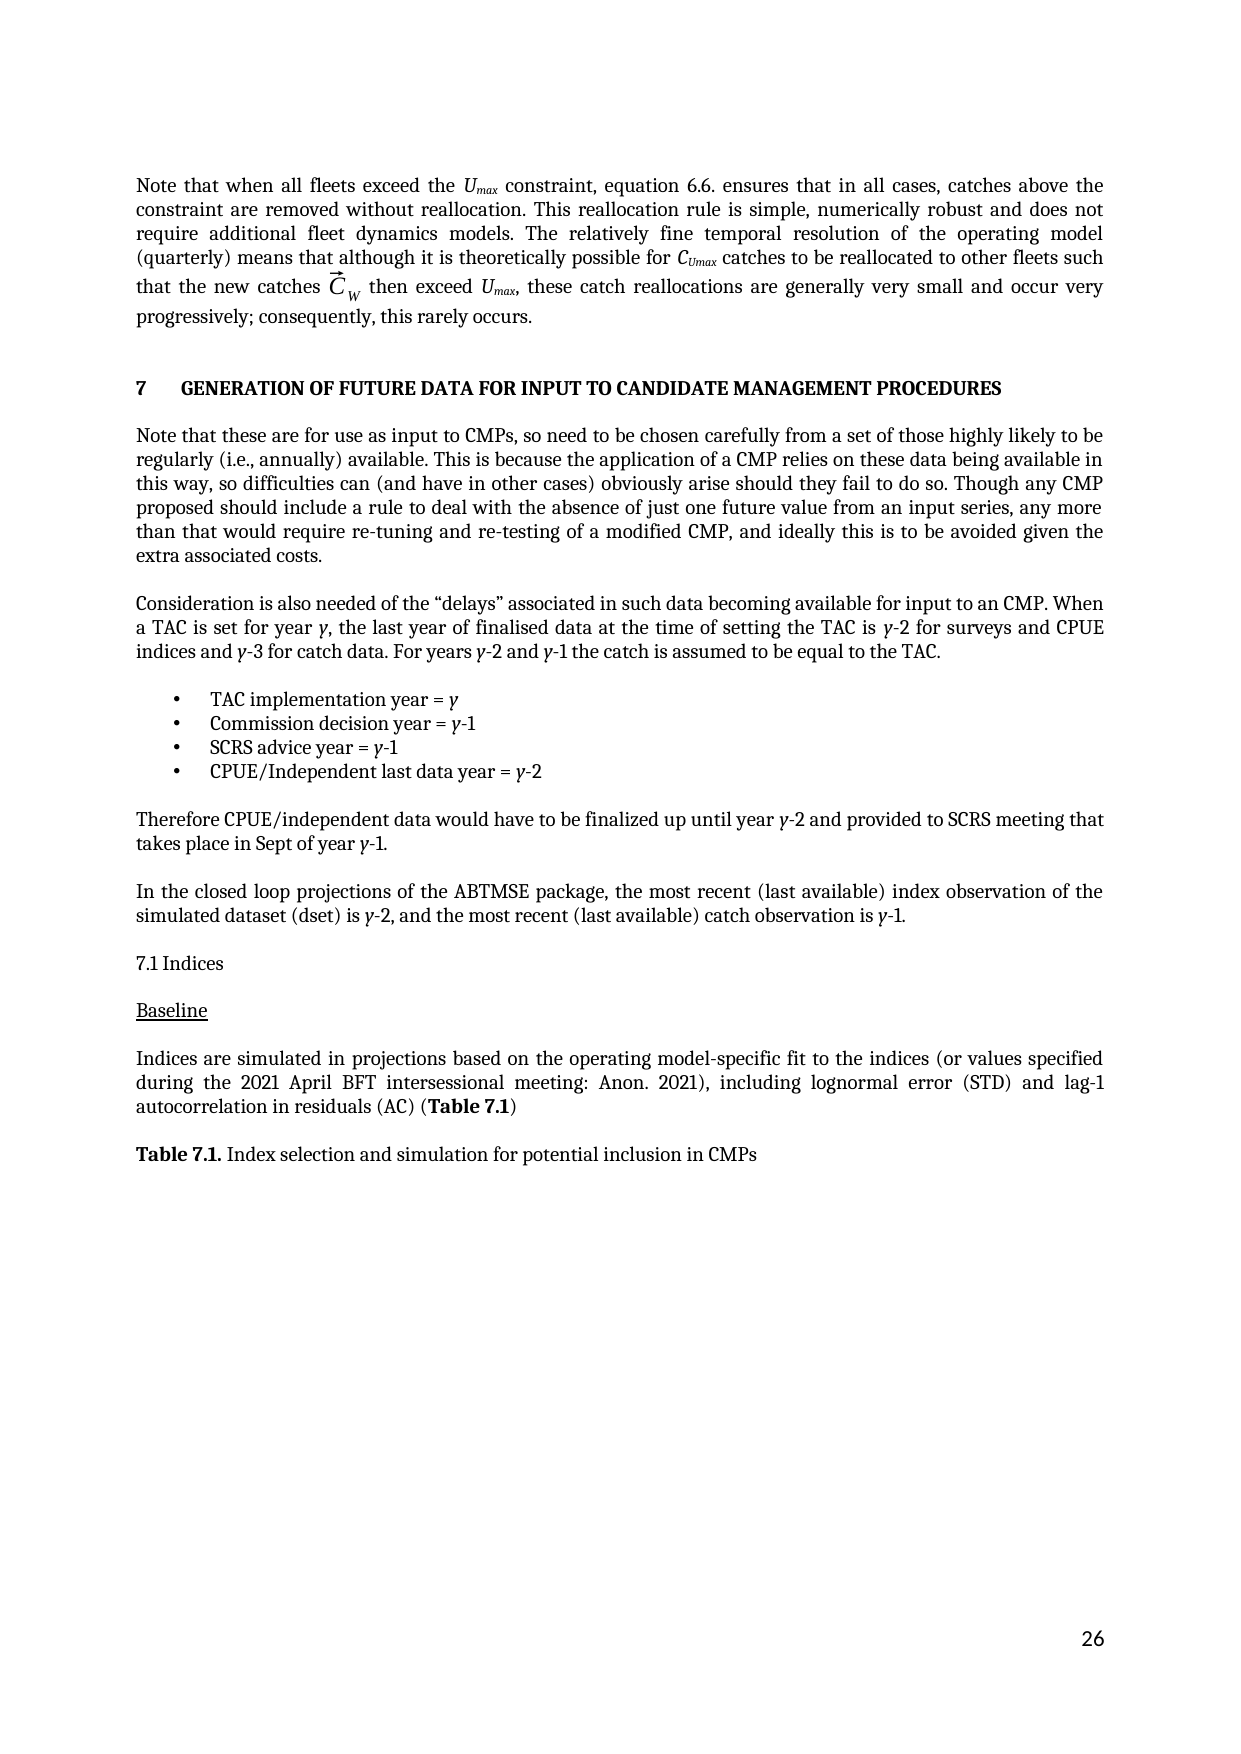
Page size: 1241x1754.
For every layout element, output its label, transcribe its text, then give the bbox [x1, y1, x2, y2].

list 7.1 Indices [136, 951, 1104, 975]
text Therefore CPUE/independent data would have to be finalized up until year y-2 and provided to SCRS meeting that takes place in Sept of year y-1. [136, 807, 1104, 855]
list TAC implementation year = y [173, 688, 1104, 712]
text Note that when all fleets exceed the Umax constraint, equation 6.6. ensures that in all cases, catches above the constraint are removed without reallocation. This reallocation rule is simple, numerically robust and does not require additional fleet dynamics models. The relatively fine temporal resolution of the operating model (quarterly) means that although it is theoretically possible for CUmax catches to be reallocated to other fleets such that the new catches then exceed Umax, these catch reallocations are generally very small and occur very progressively; consequently, this rarely occurs. [136, 174, 1104, 328]
text In the closed loop projections of the ABTMSE package, the most recent (last available) index observation of the simulated dataset (dset) is y-2, and the most recent (last available) catch observation is y-1. [136, 879, 1104, 927]
text Consideration is also needed of the “delays” associated in such data becoming available for input to an CMP. When a TAC is set for year y, the last year of finalised data at the time of setting the TAC is y-2 for surveys and CPUE indices and y-3 for catch data. For years y-2 and y-1 the catch is assumed to be equal to the TAC. [136, 592, 1104, 664]
text Baseline [136, 999, 1104, 1023]
text Table 7.1. Index selection and simulation for potential inclusion in CMPs [136, 1143, 1104, 1167]
list SCRS advice year = y-1 [173, 736, 1104, 759]
list CPUE/Independent last data year = y-2 [173, 759, 1104, 783]
list Commission decision year = y-1 [173, 712, 1104, 736]
subtitle GENERATION OF FUTURE DATA FOR INPUT TO CANDIDATE MANAGEMENT PROCEDURES [136, 376, 1104, 400]
text Note that these are for use as input to CMPs, so need to be chosen carefully from a set of those highly likely to be regularly (i.e., annually) available. This is because the application of a CMP relies on these data being available in this way, so difficulties can (and have in other cases) obviously arise should they fail to do so. Though any CMP proposed should include a rule to deal with the absence of just one future value from an input series, any more than that would require re-tuning and re-testing of a modified CMP, and ideally this is to be avoided given the extra associated costs. [136, 424, 1104, 568]
text Indices are simulated in projections based on the operating model-specific fit to the indices (or values specified during the 2021 April BFT intersessional meeting: Anon. 2021), including lognormal error (STD) and lag-1 autocorrelation in residuals (AC) (Table 7.1) [136, 1047, 1104, 1119]
